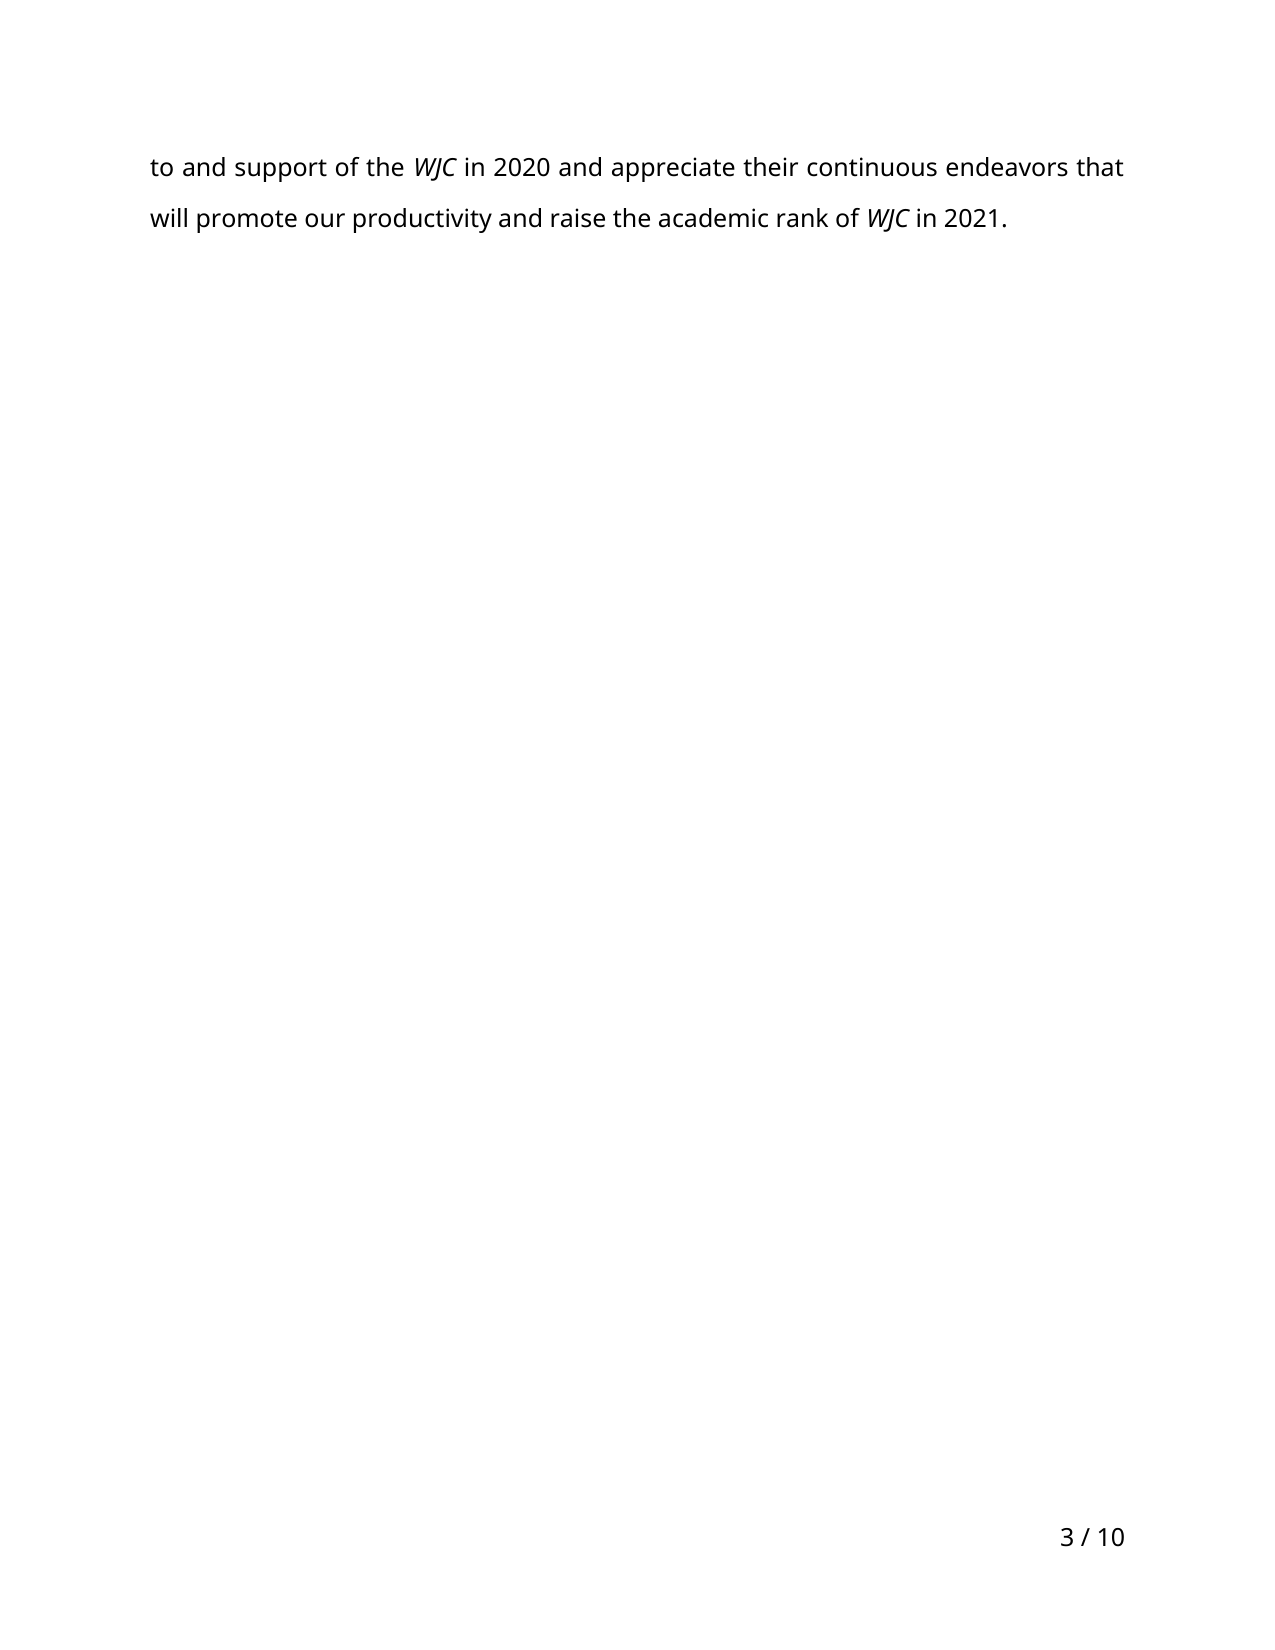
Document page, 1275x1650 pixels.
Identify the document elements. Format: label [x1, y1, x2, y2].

text [150, 150, 1125, 235]
